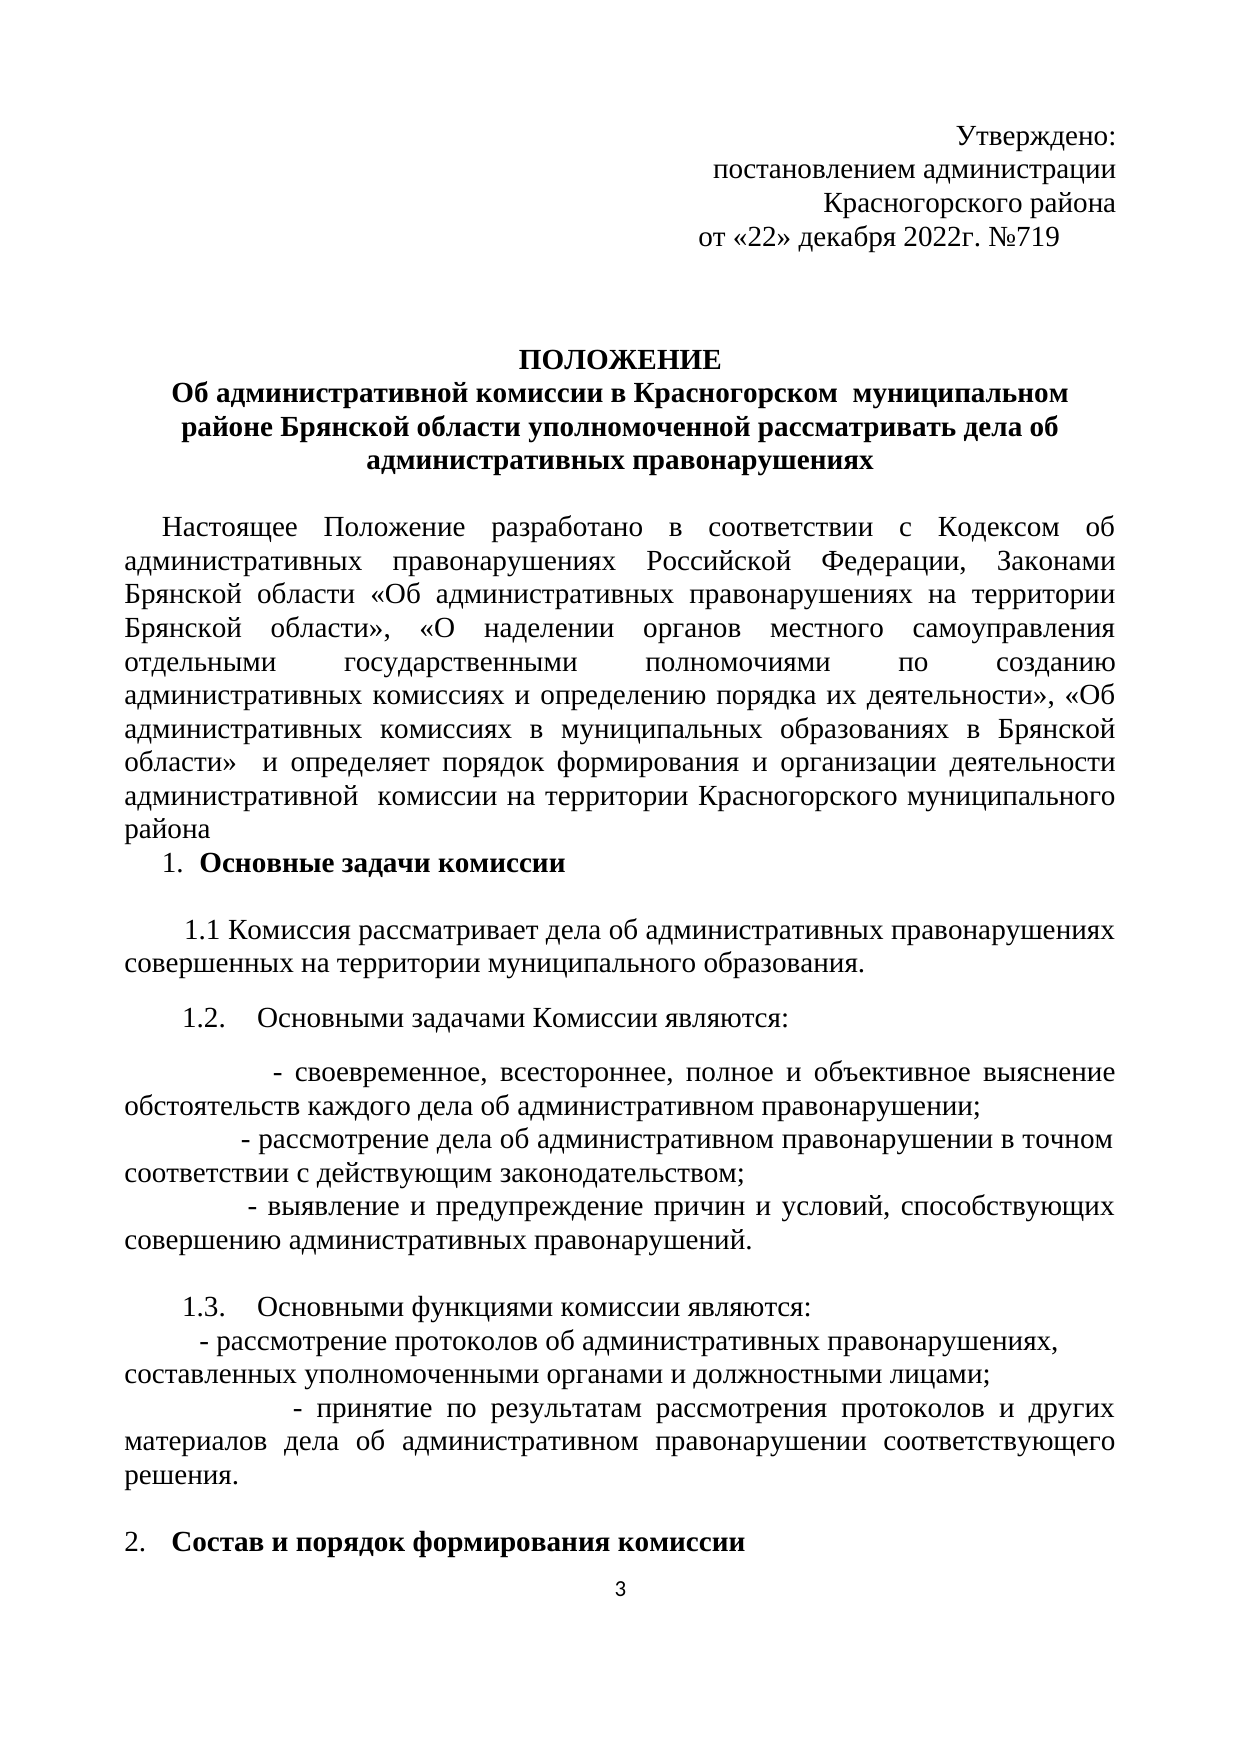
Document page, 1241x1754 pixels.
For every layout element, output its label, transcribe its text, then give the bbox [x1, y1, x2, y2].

text Красногорского района [124, 185, 1116, 219]
text - принятие по результатам рассмотрения протоколов и других материалов дела об административном правонарушении соответствующего решения. [124, 1390, 1116, 1490]
text Об административной комиссии в Красногорском муниципальном районе Брянской области уполномоченной рассматривать дела об административных правонарушениях [124, 375, 1116, 476]
text - выявление и предупреждение причин и условий, способствующих совершению административных правонарушений. [124, 1188, 1116, 1256]
text - своевременное, всестороннее, полное и объективное выяснение обстоятельств каждого дела об административном правонарушении; [124, 1054, 1116, 1121]
text составленных уполномоченными органами и должностными лицами; [124, 1356, 1116, 1390]
text - рассмотрение протоколов об административных правонарушениях, [199, 1323, 1116, 1356]
text 1.1 Комиссия рассматривает дела об административных правонарушениях совершенных на территории муниципального образования. [124, 912, 1116, 979]
text ПОЛОЖЕНИЕ [124, 342, 1116, 375]
text Настоящее Положение разработано в соответствии с Кодексом об административных правонарушениях Российской Федерации, Законами Брянской области «Об административных правонарушениях на территории Брянской области», «О наделении органов местного самоуправления отдельными государственными полномочиями по созданию административных комиссиях и определению порядка их деятельности», «Об административных комиссиях в муниципальных образованиях в Брянской области» и определяет порядок формирования и организации деятельности административной комиссии на территории Красногорского муниципального района [124, 509, 1116, 845]
text постановлением администрации [124, 152, 1116, 185]
text от «22» декабря 2022г. №719 [124, 219, 1116, 252]
text - рассмотрение дела об административном правонарушении в точном соответствии с действующим законодательством; [124, 1121, 1116, 1188]
text Утверждено: [124, 118, 1116, 152]
list Основными функциями комиссии являются: [182, 1289, 1116, 1323]
list Основные задачи комиссии [162, 845, 1116, 878]
list Основными задачами Комиссии являются: [182, 1000, 1116, 1033]
list Состав и порядок формирования комиссии [124, 1524, 1116, 1557]
